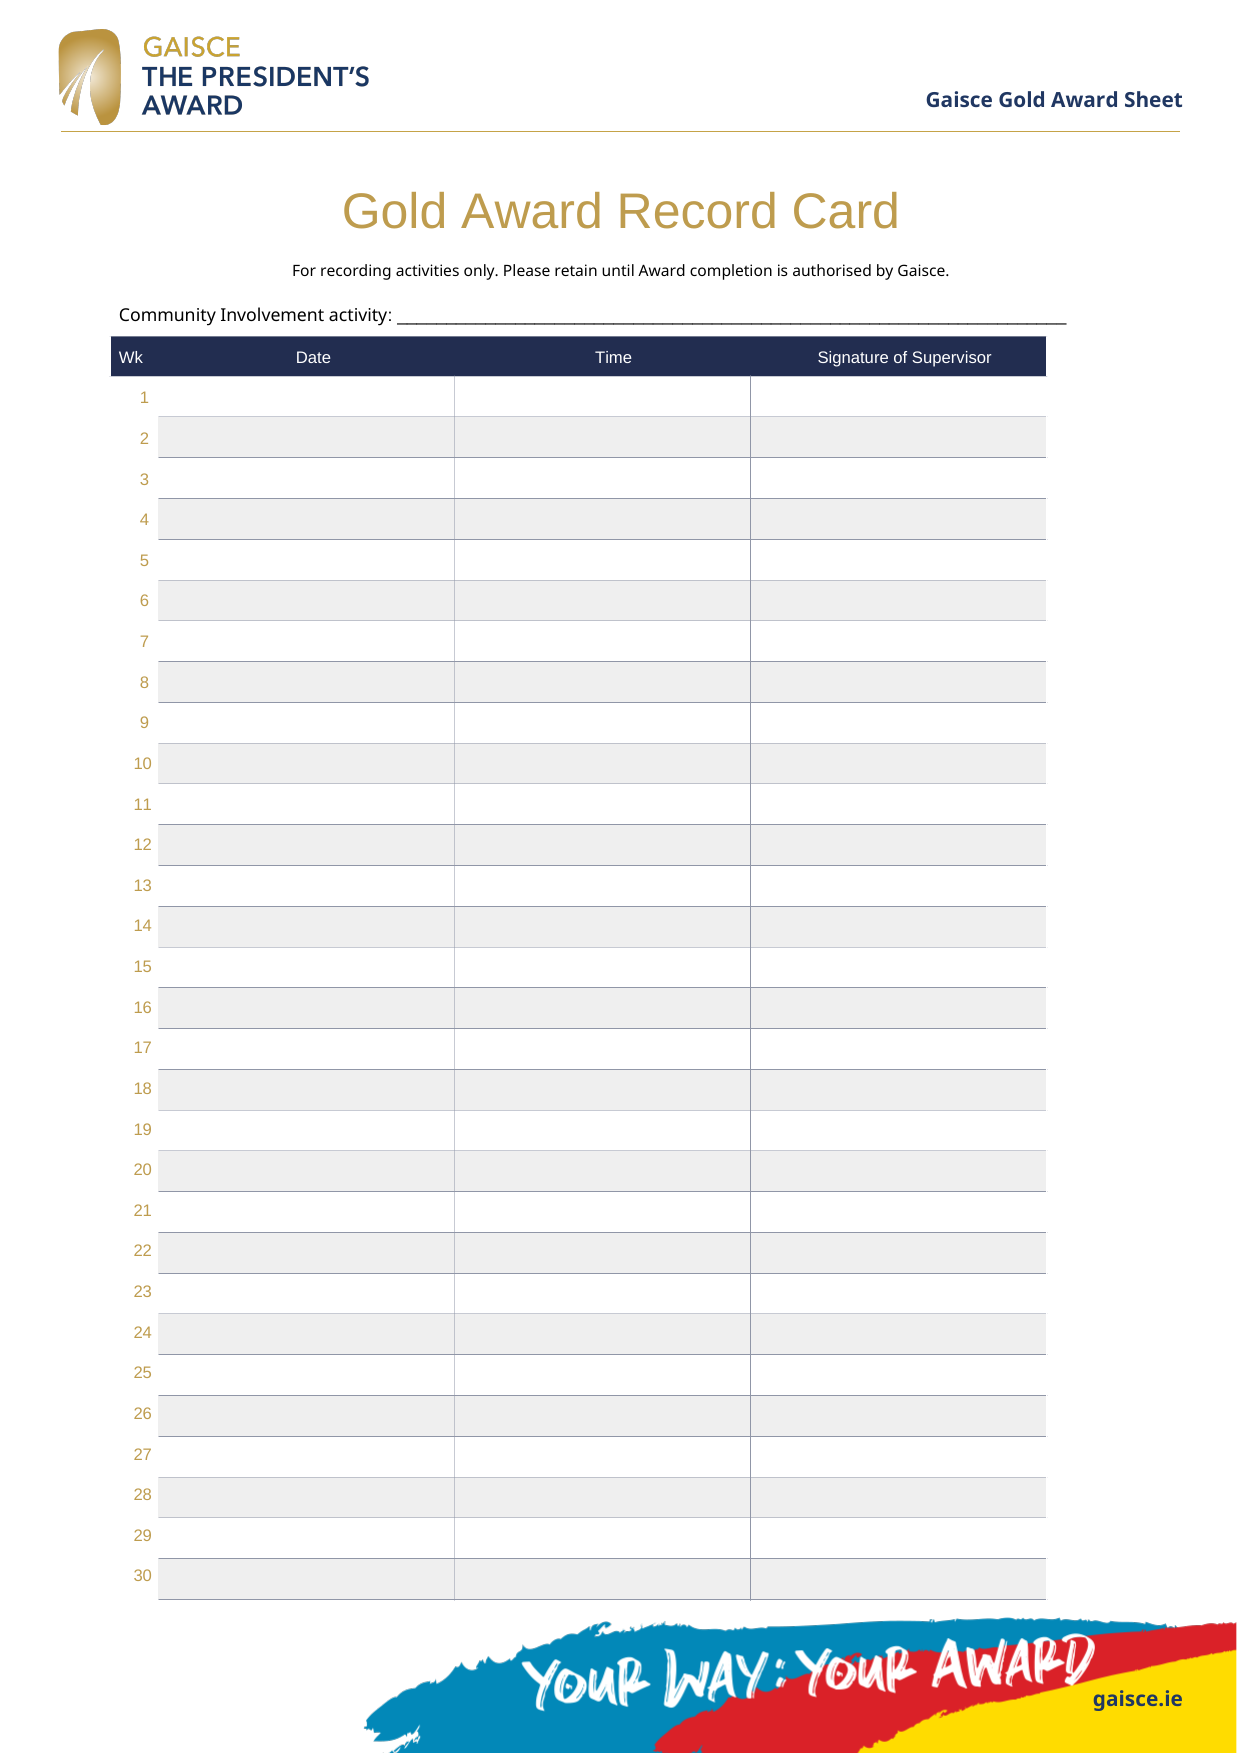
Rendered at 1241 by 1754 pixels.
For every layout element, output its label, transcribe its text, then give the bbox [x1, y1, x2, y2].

picture [522, 1660, 560, 1710]
text Community Involvement activity: ____________________________________________________________________ [119, 302, 1123, 326]
picture [664, 1649, 709, 1707]
text 5 [139, 551, 1123, 570]
text 26 [133, 1404, 1123, 1423]
text 25 [133, 1363, 1123, 1382]
text 6 [139, 591, 1123, 610]
text 12 [133, 835, 1123, 854]
text 27 [133, 1444, 1123, 1463]
text 28 [133, 1485, 1123, 1504]
text 24 [133, 1322, 1123, 1342]
text 30 [133, 1566, 1123, 1585]
text 3 [139, 469, 1123, 488]
text 10 [133, 754, 1123, 773]
text For recording activities only. Please retain until Award completion is authorised by Gaisce. [119, 260, 1123, 281]
text 4 [139, 510, 1123, 529]
text 17 [133, 1038, 1123, 1057]
text 15 [133, 957, 1123, 976]
text 2 [139, 429, 1123, 448]
picture [47, 21, 380, 133]
picture [555, 1667, 617, 1705]
text 19 [133, 1119, 1123, 1138]
text Gold Award Record Card [119, 181, 1123, 239]
text 29 [133, 1526, 1123, 1545]
picture [108, 333, 1237, 1754]
text 21 [133, 1201, 1123, 1220]
text 16 [133, 997, 1123, 1017]
text 8 [139, 672, 1123, 692]
text 1 [139, 388, 1123, 407]
text 13 [133, 876, 1123, 895]
picture [618, 1657, 650, 1706]
text 23 [133, 1282, 1123, 1301]
picture [776, 1659, 785, 1669]
text 18 [133, 1079, 1123, 1098]
text 9 [139, 713, 1123, 732]
text Wk Date Time Signature of Supervisor [119, 348, 1056, 367]
text 7 [139, 632, 1123, 651]
text 22 [133, 1241, 1123, 1260]
text 11 [133, 794, 1123, 813]
text 14 [133, 916, 1123, 935]
text 20 [133, 1160, 1123, 1179]
